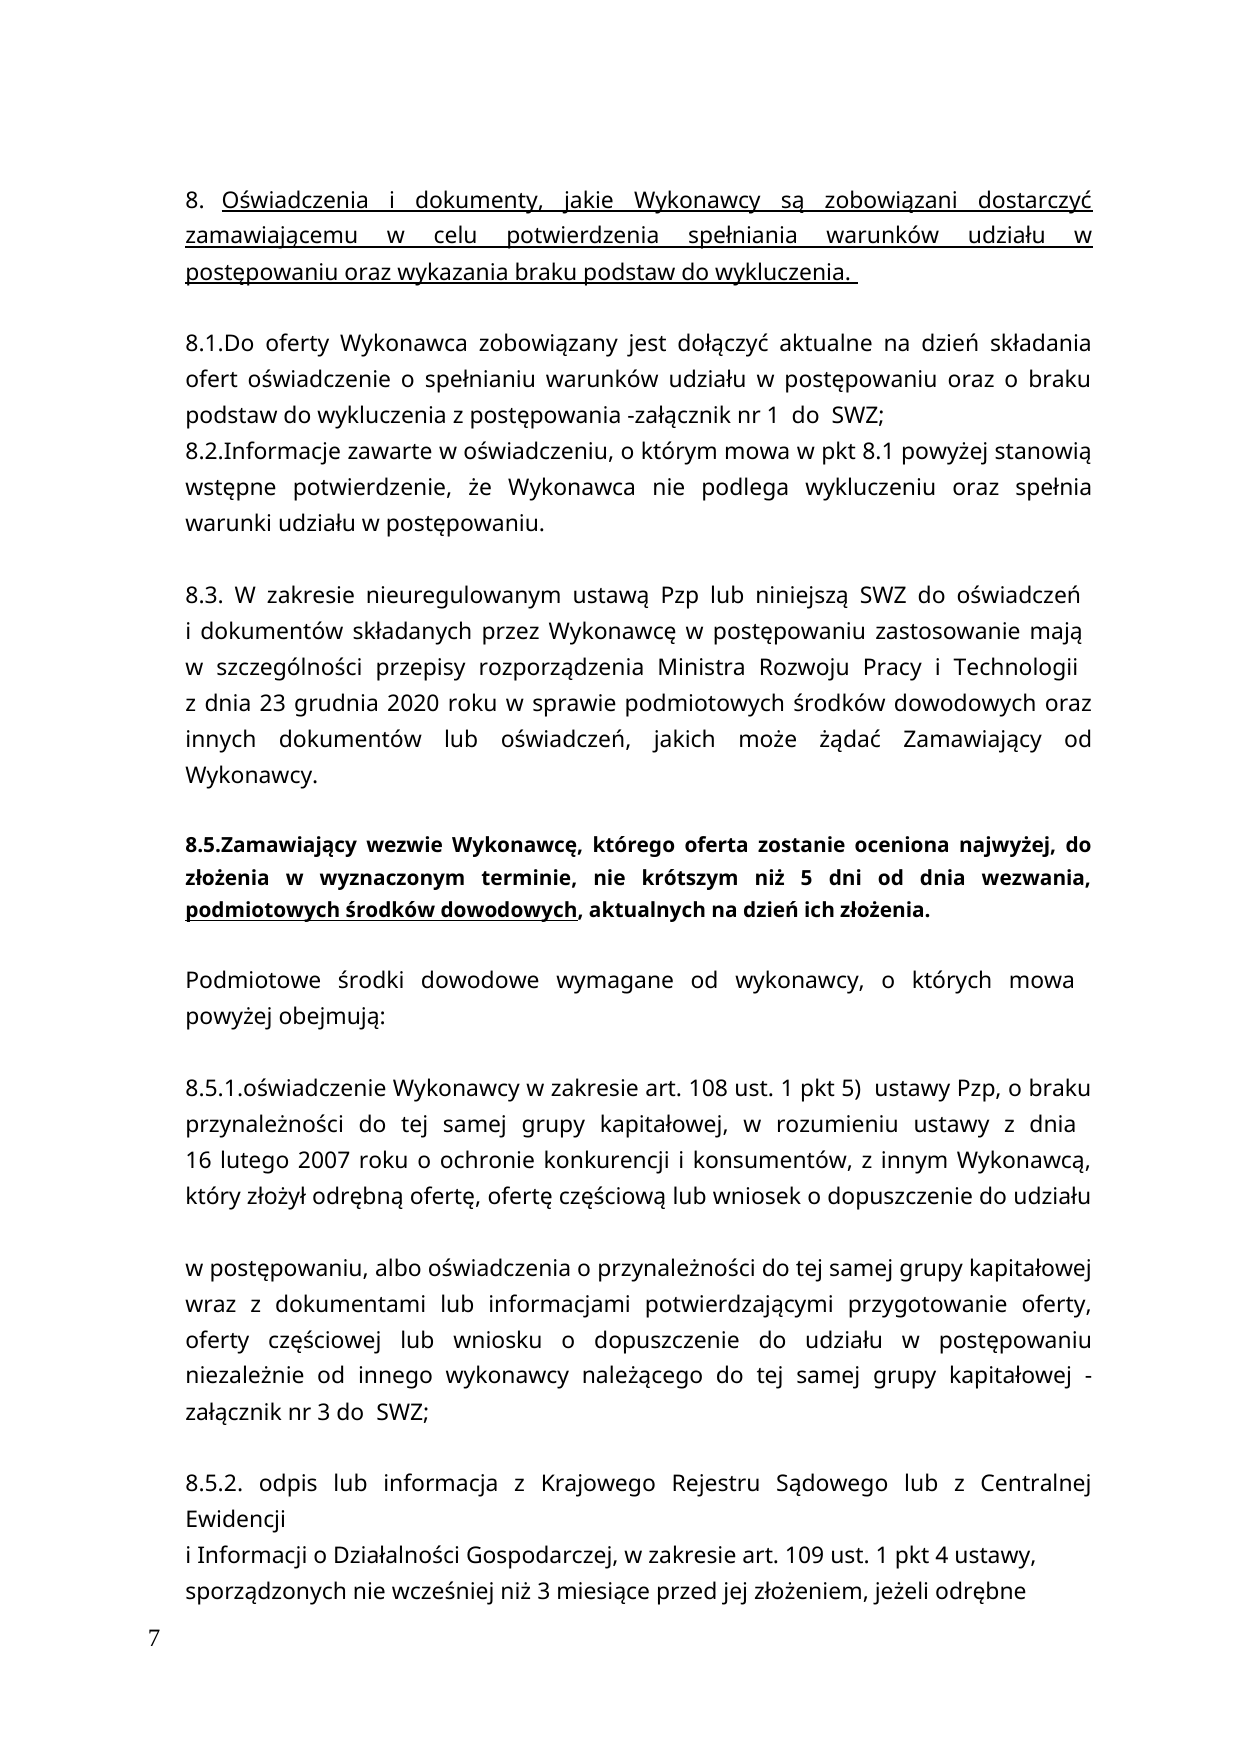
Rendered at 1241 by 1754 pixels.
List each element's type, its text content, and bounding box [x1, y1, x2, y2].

text 8.5.1.oświadczenie Wykonawcy w zakresie art. 108 ust. 1 pkt 5) ustawy Pzp, o braku przynależności do tej samej grupy kapitałowej, w rozumieniu ustawy z dnia 16 lutego 2007 roku o ochronie konkurencji i konsumentów, z innym Wykonawcą, który złożył odrębną ofertę, ofertę częściową lub wniosek o dopuszczenie do udziału w postępowaniu, albo oświadczenia o przynależności do tej samej grupy kapitałowej wraz z dokumentami lub informacjami potwierdzającymi przygotowanie oferty, oferty częściowej lub wniosku o dopuszczenie do udziału w postępowaniu niezależnie od innego wykonawcy należącego do tej samej grupy kapitałowej - załącznik nr 3 do SWZ; [185, 1072, 1093, 1427]
text i Informacji o Działalności Gospodarczej, w zakresie art. 109 ust. 1 pkt 4 ustawy, [185, 1539, 1093, 1570]
text 8.3. W zakresie nieuregulowanym ustawą Pzp lub niniejszą SWZ do oświadczeń i dokumentów składanych przez Wykonawcę w postępowaniu zastosowanie mają w szczególności przepisy rozporządzenia Ministra Rozwoju Pracy i Technologii z dnia 23 grudnia 2020 roku w sprawie podmiotowych środków dowodowych oraz innych dokumentów lub oświadczeń, jakich może żądać Zamawiający od Wykonawcy. [185, 579, 1093, 790]
text sporządzonych nie wcześniej niż 3 miesiące przed jej złożeniem, jeżeli odrębne [185, 1575, 1093, 1606]
text 8.5.2. odpis lub informacja z Krajowego Rejestru Sądowego lub z Centralnej Ewidencji [185, 1467, 1093, 1534]
text Podmiotowe środki dowodowe wymagane od wykonawcy, o których mowa powyżej obejmują: [185, 964, 1093, 1031]
text 8. Oświadczenia i dokumenty, jakie Wykonawcy są zobowiązani dostarczyć zamawiającemu w celu potwierdzenia spełniania warunków udziału w postępowaniu oraz wykazania braku podstaw do wykluczenia. [185, 248, 1093, 287]
text 8.5.Zamawiający wezwie Wykonawcę, którego oferta zostanie oceniona najwyżej, do złożenia w wyznaczonym terminie, nie krótszym niż 5 dni od dnia wezwania, podmiotowych środków dowodowych, aktualnych na dzień ich złożenia. [185, 830, 1093, 924]
text 8.2.Informacje zawarte w oświadczeniu, o którym mowa w pkt 8.1 powyżej stanowią wstępne potwierdzenie, że Wykonawca nie podlega wykluczeniu oraz spełnia warunki udziału w postępowaniu. [185, 435, 1093, 538]
text 8. Oświadczenia i dokumenty, jakie Wykonawcy są zobowiązani dostarczyć zamawiającemu w celu potwierdzenia spełniania warunków udziału w postępowaniu oraz wykazania braku podstaw do wykluczenia. [185, 183, 1093, 246]
text 8.1.Do oferty Wykonawca zobowiązany jest dołączyć aktualne na dzień składania ofert oświadczenie o spełnianiu warunków udziału w postępowaniu oraz o braku podstaw do wykluczenia z postępowania -załącznik nr 1 do SWZ; [185, 327, 1093, 430]
